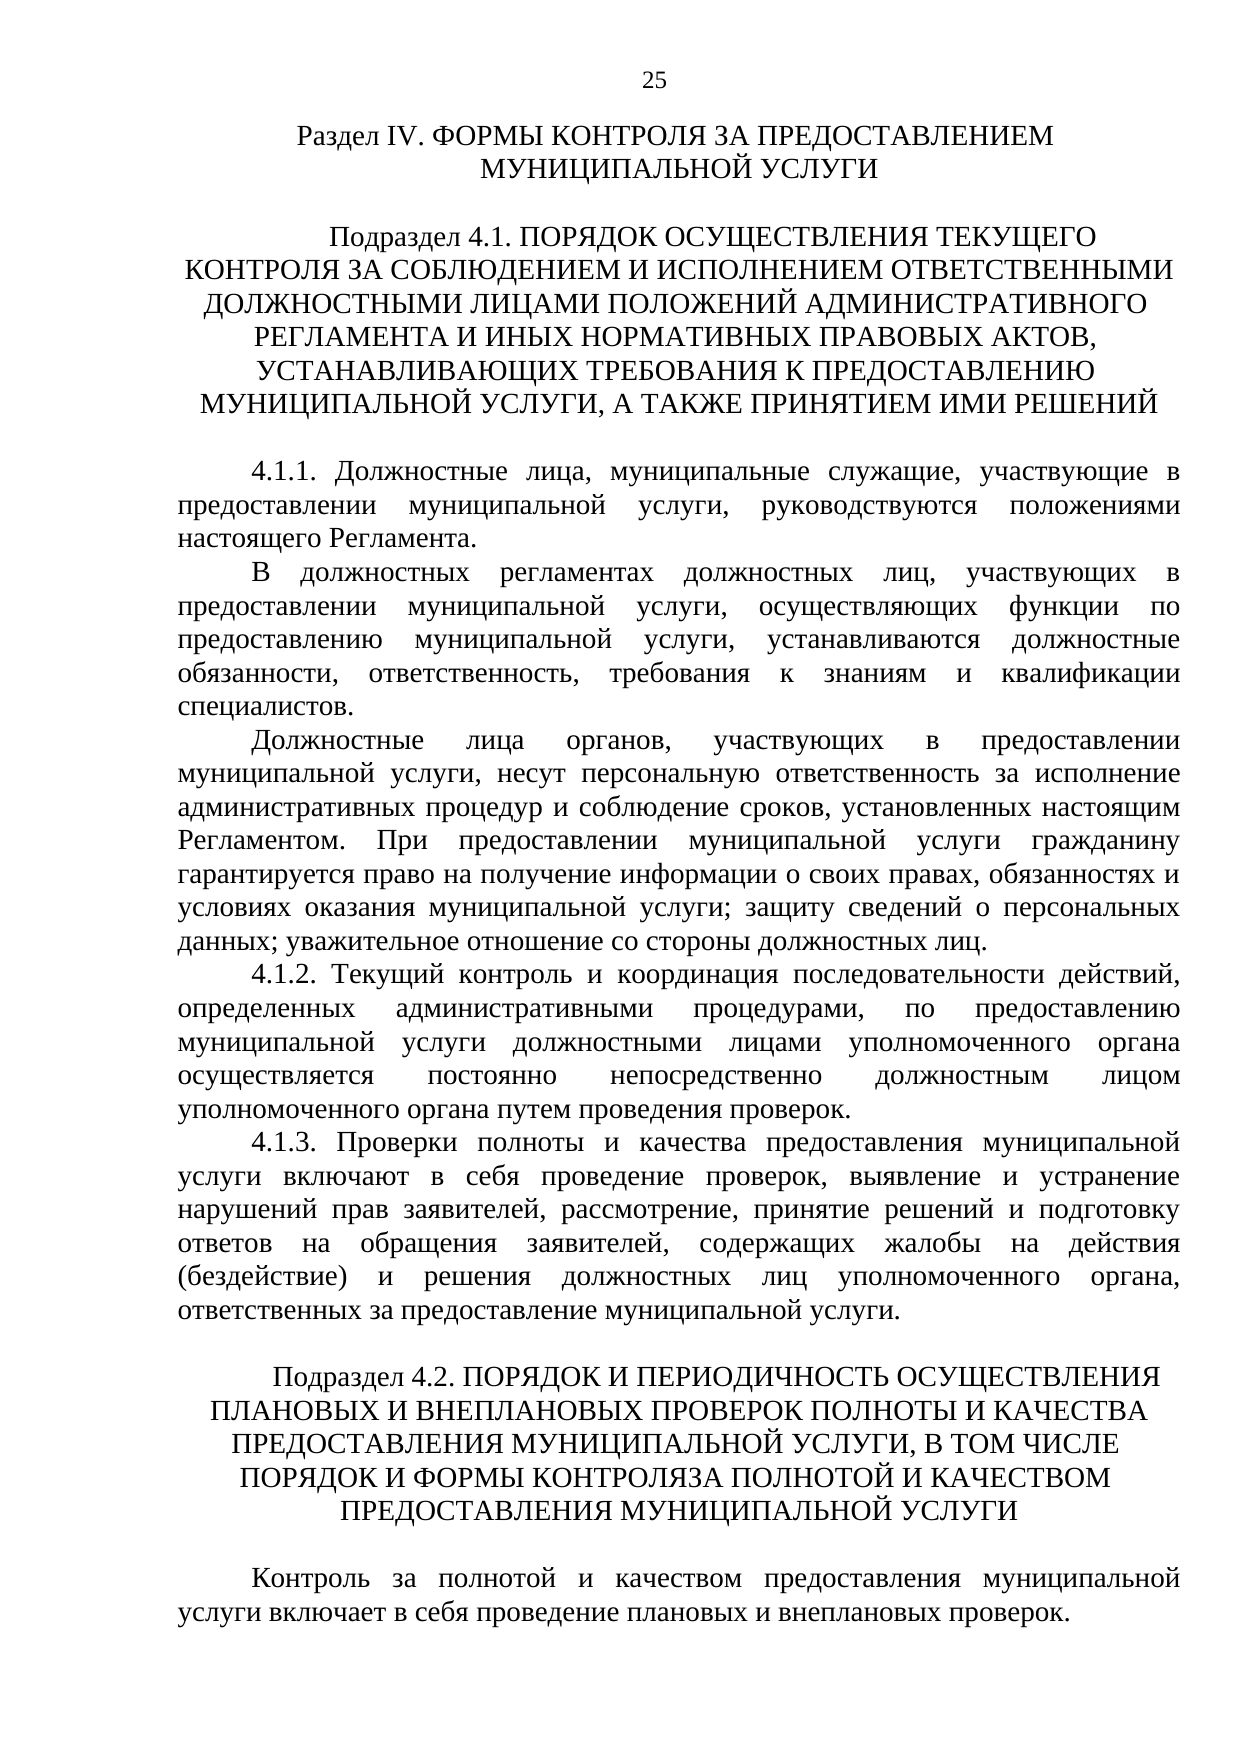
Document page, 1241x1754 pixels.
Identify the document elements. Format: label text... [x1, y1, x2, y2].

text 4.1.1. Должностные лица, муниципальные служащие, участвующие в предоставлении муниципальной услуги, руководствуются положениями настоящего Регламента. [177, 453, 1181, 554]
text Контроль за полнотой и качеством предоставления муниципальной услуги включает в себя проведение плановых и внеплановых проверок. [177, 1560, 1181, 1627]
text 4.1.2. Текущий контроль и координация последовательности действий, определенных административными процедурами, по предоставлению муниципальной услуги должностными лицами уполномоченного органа осуществляется постоянно непосредственно должностным лицом уполномоченного органа путем проведения проверок. [177, 957, 1181, 1124]
text Должностные лица органов, участвующих в предоставлении муниципальной услуги, несут персональную ответственность за исполнение административных процедур и соблюдение сроков, установленных настоящим Регламентом. При предоставлении муниципальной услуги гражданину гарантируется право на получение информации о своих правах, обязанностях и условиях оказания муниципальной услуги; защиту сведений о персональных данных; уважительное отношение со стороны должностных лиц. [177, 722, 1181, 957]
text Подраздел 4.1. ПОРЯДОК ОСУЩЕСТВЛЕНИЯ ТЕКУЩЕГО КОНТРОЛЯ ЗА СОБЛЮДЕНИЕМ И ИСПОЛНЕНИЕМ ОТВЕТСТВЕННЫМИ ДОЛЖНОСТНЫМИ ЛИЦАМИ ПОЛОЖЕНИЙ АДМИНИСТРАТИВНОГО РЕГЛАМЕНТА И ИНЫХ НОРМАТИВНЫХ ПРАВОВЫХ АКТОВ, УСТАНАВЛИВАЮЩИХ ТРЕБОВАНИЯ К ПРЕДОСТАВЛЕНИЮ МУНИЦИПАЛЬНОЙ УСЛУГИ, А ТАКЖЕ ПРИНЯТИЕМ ИМИ РЕШЕНИЙ [177, 219, 1181, 420]
text 4.1.3. Проверки полноты и качества предоставления муниципальной услуги включают в себя проведение проверок, выявление и устранение нарушений прав заявителей, рассмотрение, принятие решений и подготовку ответов на обращения заявителей, содержащих жалобы на действия (бездействие) и решения должностных лиц уполномоченного органа, ответственных за предоставление муниципальной услуги. [177, 1124, 1181, 1326]
text Раздел IV. ФОРМЫ КОНТРОЛЯ ЗА ПРЕДОСТАВЛЕНИЕМ МУНИЦИПАЛЬНОЙ УСЛУГИ [177, 118, 1181, 185]
text В должностных регламентах должностных лиц, участвующих в предоставлении муниципальной услуги, осуществляющих функции по предоставлению муниципальной услуги, устанавливаются должностные обязанности, ответственность, требования к знаниям и квалификации специалистов. [177, 554, 1181, 722]
text Подраздел 4.2. ПОРЯДОК И ПЕРИОДИЧНОСТЬ ОСУЩЕСТВЛЕНИЯ ПЛАНОВЫХ И ВНЕПЛАНОВЫХ ПРОВЕРОК ПОЛНОТЫ И КАЧЕСТВА ПРЕДОСТАВЛЕНИЯ МУНИЦИПАЛЬНОЙ УСЛУГИ, В ТОМ ЧИСЛЕ ПОРЯДОК И ФОРМЫ КОНТРОЛЯЗА ПОЛНОТОЙ И КАЧЕСТВОМ ПРЕДОСТАВЛЕНИЯ МУНИЦИПАЛЬНОЙ УСЛУГИ [177, 1359, 1181, 1527]
